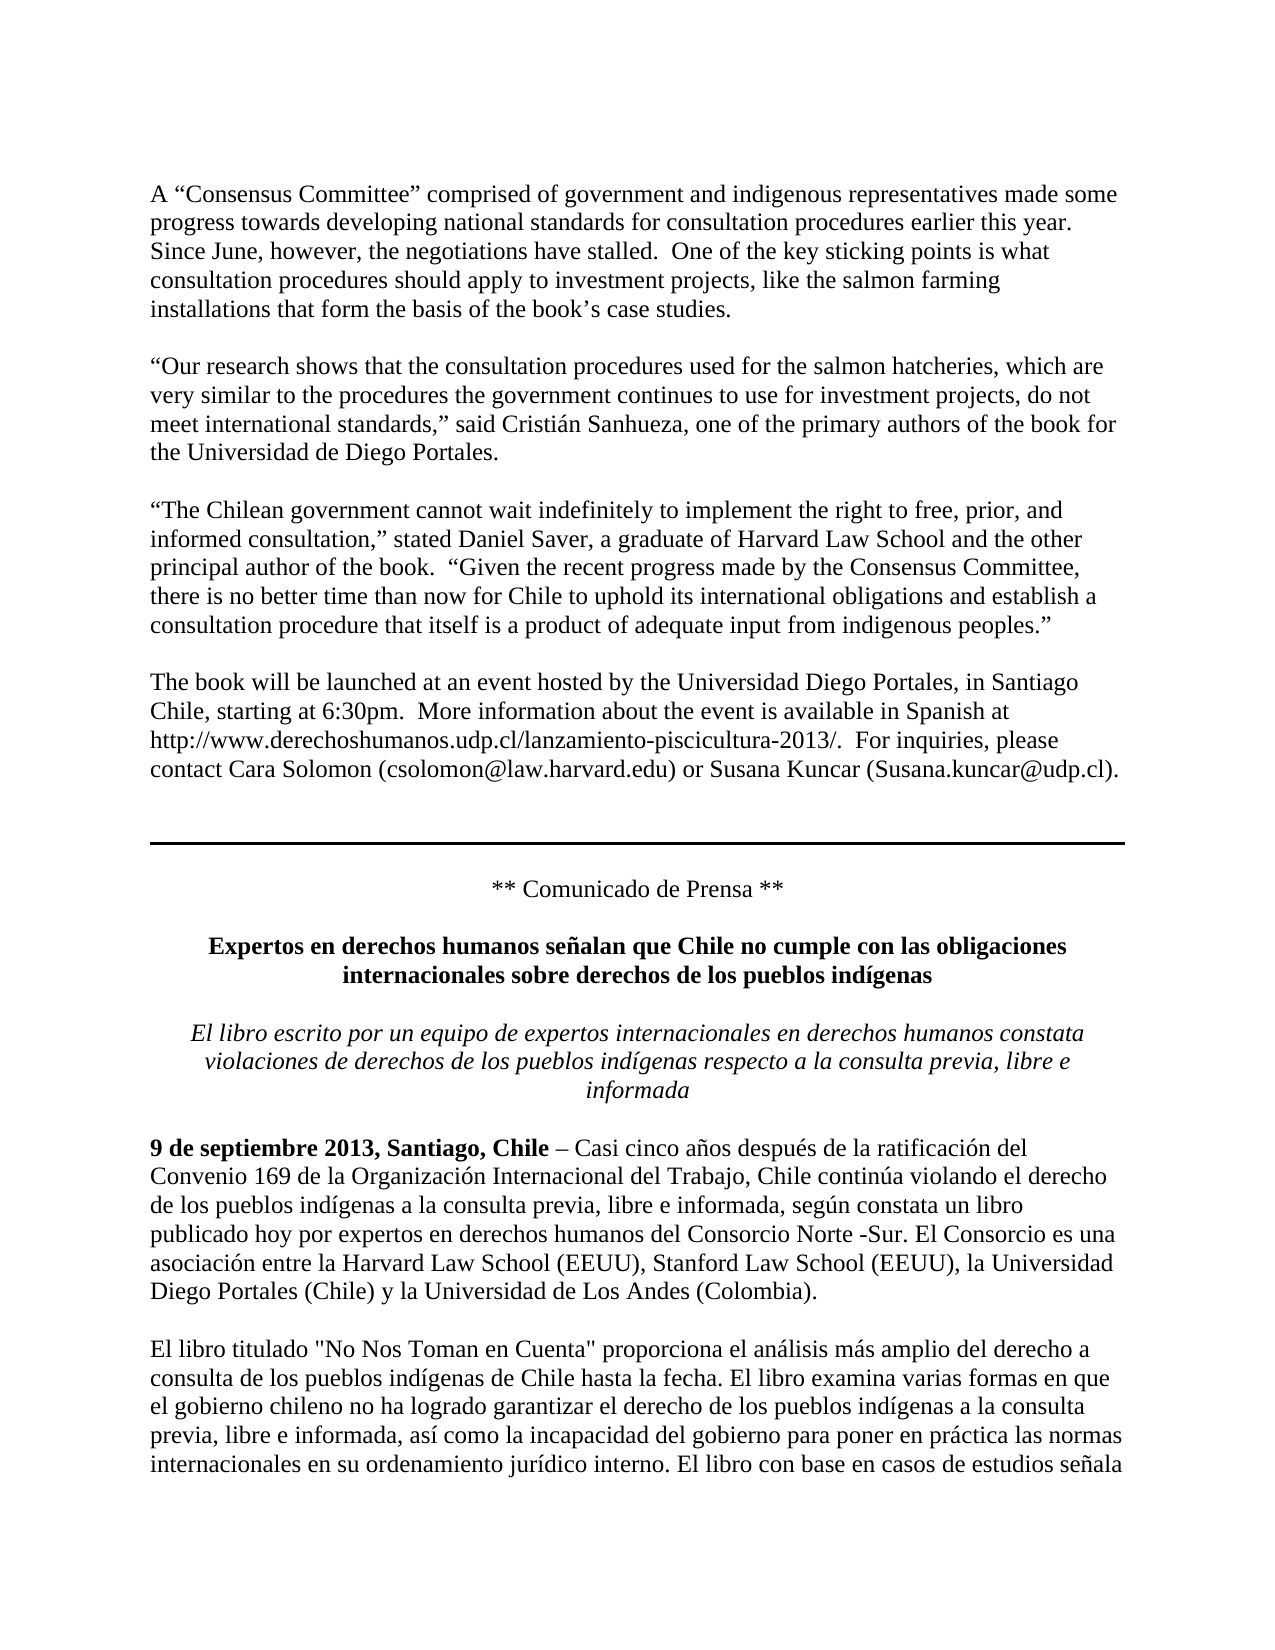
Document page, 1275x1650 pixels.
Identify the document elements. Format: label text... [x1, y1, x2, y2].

text A “Consensus Committee” comprised of government and indigenous representatives made some progress towards developing national standards for consultation procedures earlier this year. Since June, however, the negotiations have stalled. One of the key sticking points is what consultation procedures should apply to investment projects, like the salmon farming installations that form the basis of the book’s case studies. [150, 179, 1125, 322]
text Expertos en derechos humanos señalan que Chile no cumple con las obligaciones internacionales sobre derechos de los pueblos indígenas [150, 931, 1125, 989]
text The book will be launched at an event hosted by the Universidad Diego Portales, in Santiago Chile, starting at 6:30pm. More information about the event is available in Spanish at http://www.derechoshumanos.udp.cl/lanzamiento-piscicultura-2013/. For inquiries, please contact Cara Solomon (csolomon@law.harvard.edu) or Susana Kuncar (Susana.kuncar@udp.cl). [150, 667, 1125, 782]
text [150, 1334, 1125, 1478]
text 9 de septiembre 2013, Santiago, Chile – Casi cinco años después de la ratificación del Convenio 169 de la Organización Internacional del Trabajo, Chile continúa violando el derecho de los pueblos indígenas a la consulta previa, libre e informada, según constata un libro publicado hoy por expertos en derechos humanos del Consorcio Norte -Sur. El Consorcio es una asociación entre la Harvard Law School (EEUU), Stanford Law School (EEUU), la Universidad Diego Portales (Chile) y la Universidad de Los Andes (Colombia). [150, 1104, 1125, 1305]
text “The Chilean government cannot wait indefinitely to implement the right to free, prior, and informed consultation,” stated Daniel Saver, a graduate of Harvard Law School and the other principal author of the book. “Given the recent progress made by the Consensus Committee, there is no better time than now for Chile to uphold its international obligations and establish a consultation procedure that itself is a product of adequate input from indigenous peoples.” [150, 495, 1125, 639]
text “Our research shows that the consultation procedures used for the salmon hatcheries, which are very similar to the procedures the government continues to use for investment projects, do not meet international standards,” said Cristián Sanhueza, one of the primary authors of the book for the Universidad de Diego Portales. [150, 351, 1125, 466]
text ** Comunicado de Prensa ** [150, 874, 1125, 903]
text El libro escrito por un equipo de expertos internacionales en derechos humanos constata violaciones de derechos de los pueblos indígenas respecto a la consulta previa, libre e informada [150, 1018, 1125, 1104]
